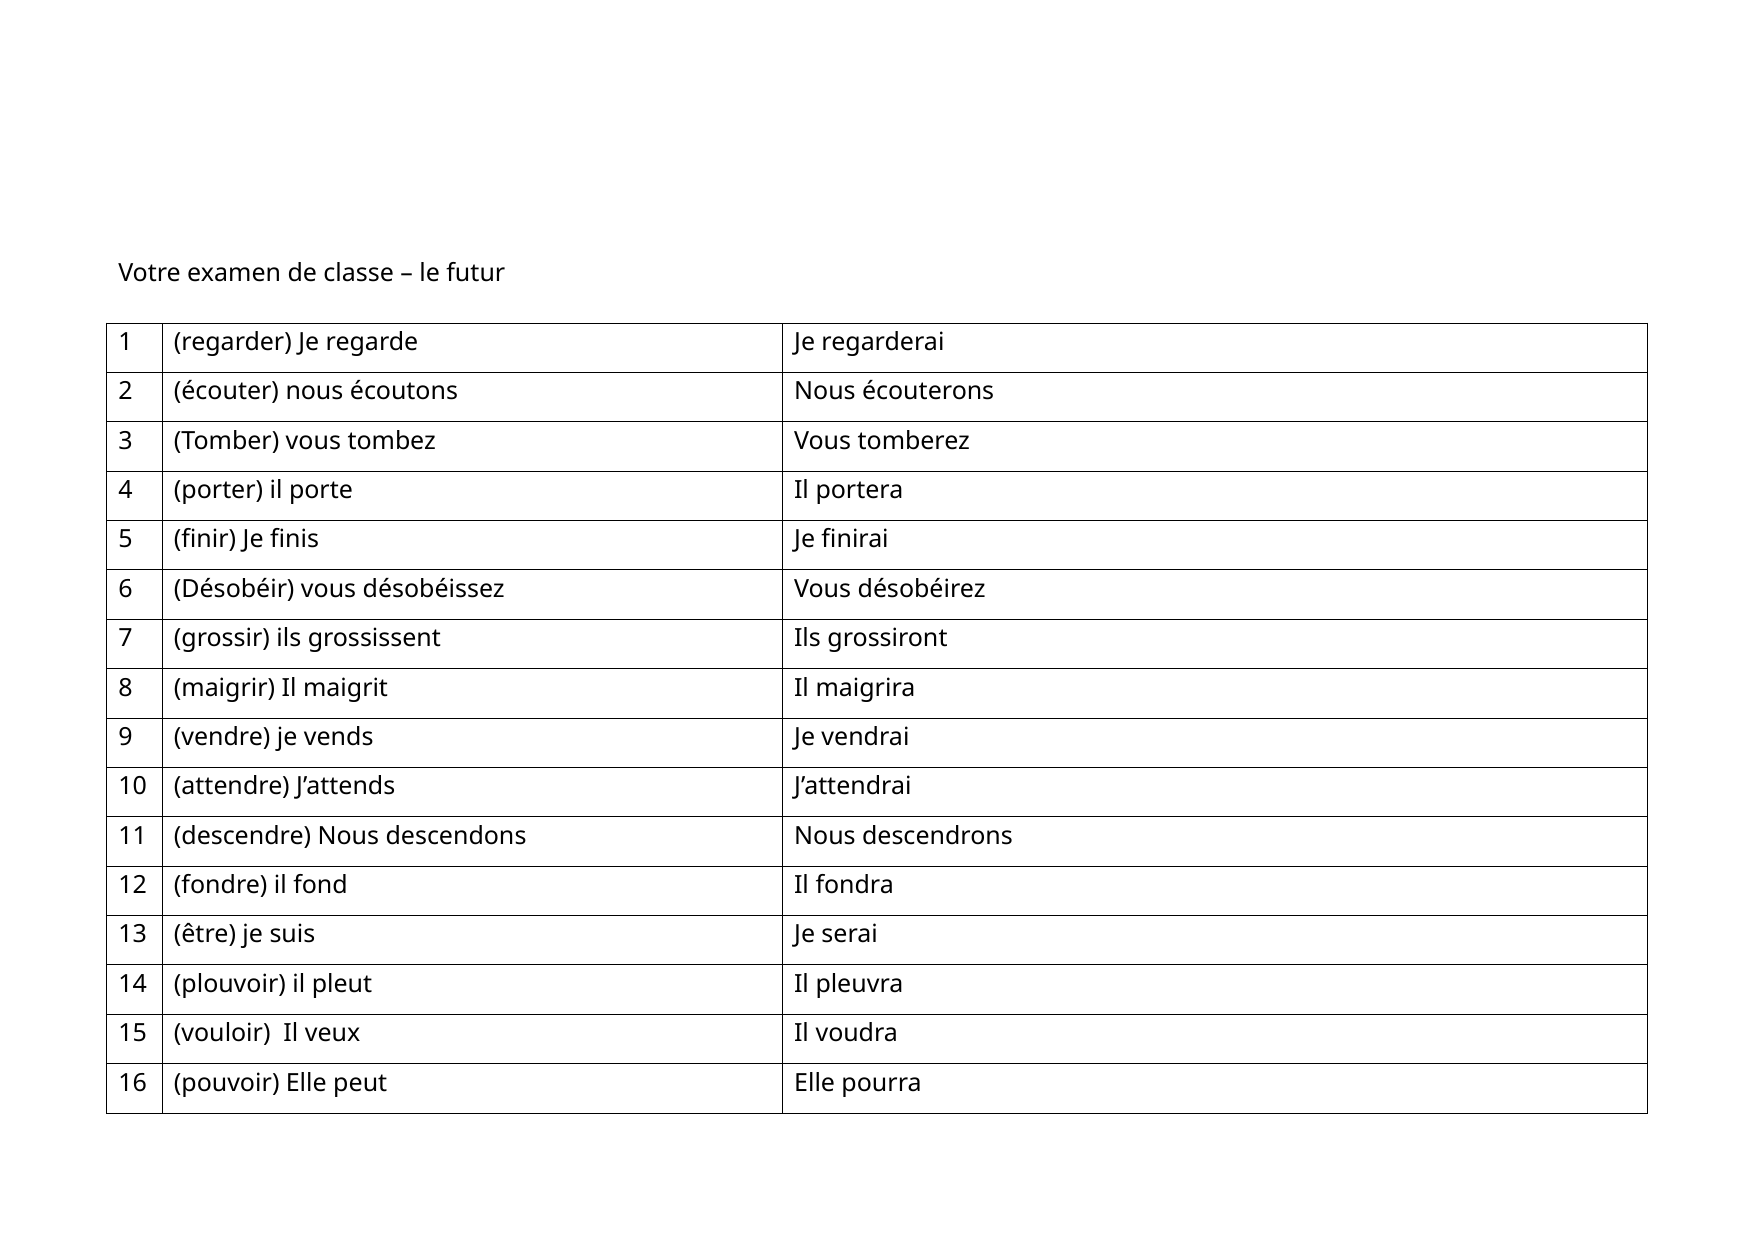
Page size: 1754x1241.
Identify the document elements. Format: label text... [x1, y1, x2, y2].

table_cell J’attendrai [783, 768, 1647, 816]
table_cell Je vendrai [783, 719, 1647, 767]
table_cell Il portera [783, 472, 1647, 520]
table_cell (Tomber) vous tombez [163, 422, 782, 471]
table_cell (finir) Je finis [163, 521, 782, 569]
table_cell 4 [107, 472, 162, 520]
table_cell (attendre) J’attends [163, 768, 782, 816]
table_cell Je serai [783, 916, 1647, 964]
table_cell (fondre) il fond [163, 867, 782, 915]
table_cell Vous tomberez [783, 422, 1647, 471]
table_cell 7 [107, 620, 162, 668]
table_cell (vouloir) Il veux [163, 1015, 782, 1063]
table_cell (pouvoir) Elle peut [163, 1064, 782, 1112]
table_cell Nous écouterons [783, 373, 1647, 421]
table_cell (Désobéir) vous désobéissez [163, 570, 782, 619]
table_cell Elle pourra [783, 1064, 1647, 1112]
text Votre examen de classe – le futur [118, 254, 1636, 288]
table_cell 14 [107, 965, 162, 1014]
table_cell 3 [107, 422, 162, 471]
table_cell Il voudra [783, 1015, 1647, 1063]
table_cell (vendre) je vends [163, 719, 782, 767]
table_cell (descendre) Nous descendons [163, 817, 782, 866]
table_cell Il pleuvra [783, 965, 1647, 1014]
table_cell (grossir) ils grossissent [163, 620, 782, 668]
table_cell (plouvoir) il pleut [163, 965, 782, 1014]
table_cell 2 [107, 373, 162, 421]
table_cell 11 [107, 817, 162, 866]
table_cell 10 [107, 768, 162, 816]
table_cell 8 [107, 669, 162, 717]
table_cell 5 [107, 521, 162, 569]
table_header 1 [107, 324, 162, 372]
table_cell Il maigrira [783, 669, 1647, 717]
table_cell 16 [107, 1064, 162, 1112]
table_cell 13 [107, 916, 162, 964]
table_cell 12 [107, 867, 162, 915]
table_cell 6 [107, 570, 162, 619]
table_cell Je finirai [783, 521, 1647, 569]
table_cell Vous désobéirez [783, 570, 1647, 619]
table_cell Ils grossiront [783, 620, 1647, 668]
table_cell (maigrir) Il maigrit [163, 669, 782, 717]
table_cell Nous descendrons [783, 817, 1647, 866]
table_cell (être) je suis [163, 916, 782, 964]
table_cell (écouter) nous écoutons [163, 373, 782, 421]
table_cell 9 [107, 719, 162, 767]
table_cell Il fondra [783, 867, 1647, 915]
table_cell 15 [107, 1015, 162, 1063]
table_header Je regarderai [783, 324, 1647, 372]
table_header (regarder) Je regarde [163, 324, 782, 372]
table_cell (porter) il porte [163, 472, 782, 520]
